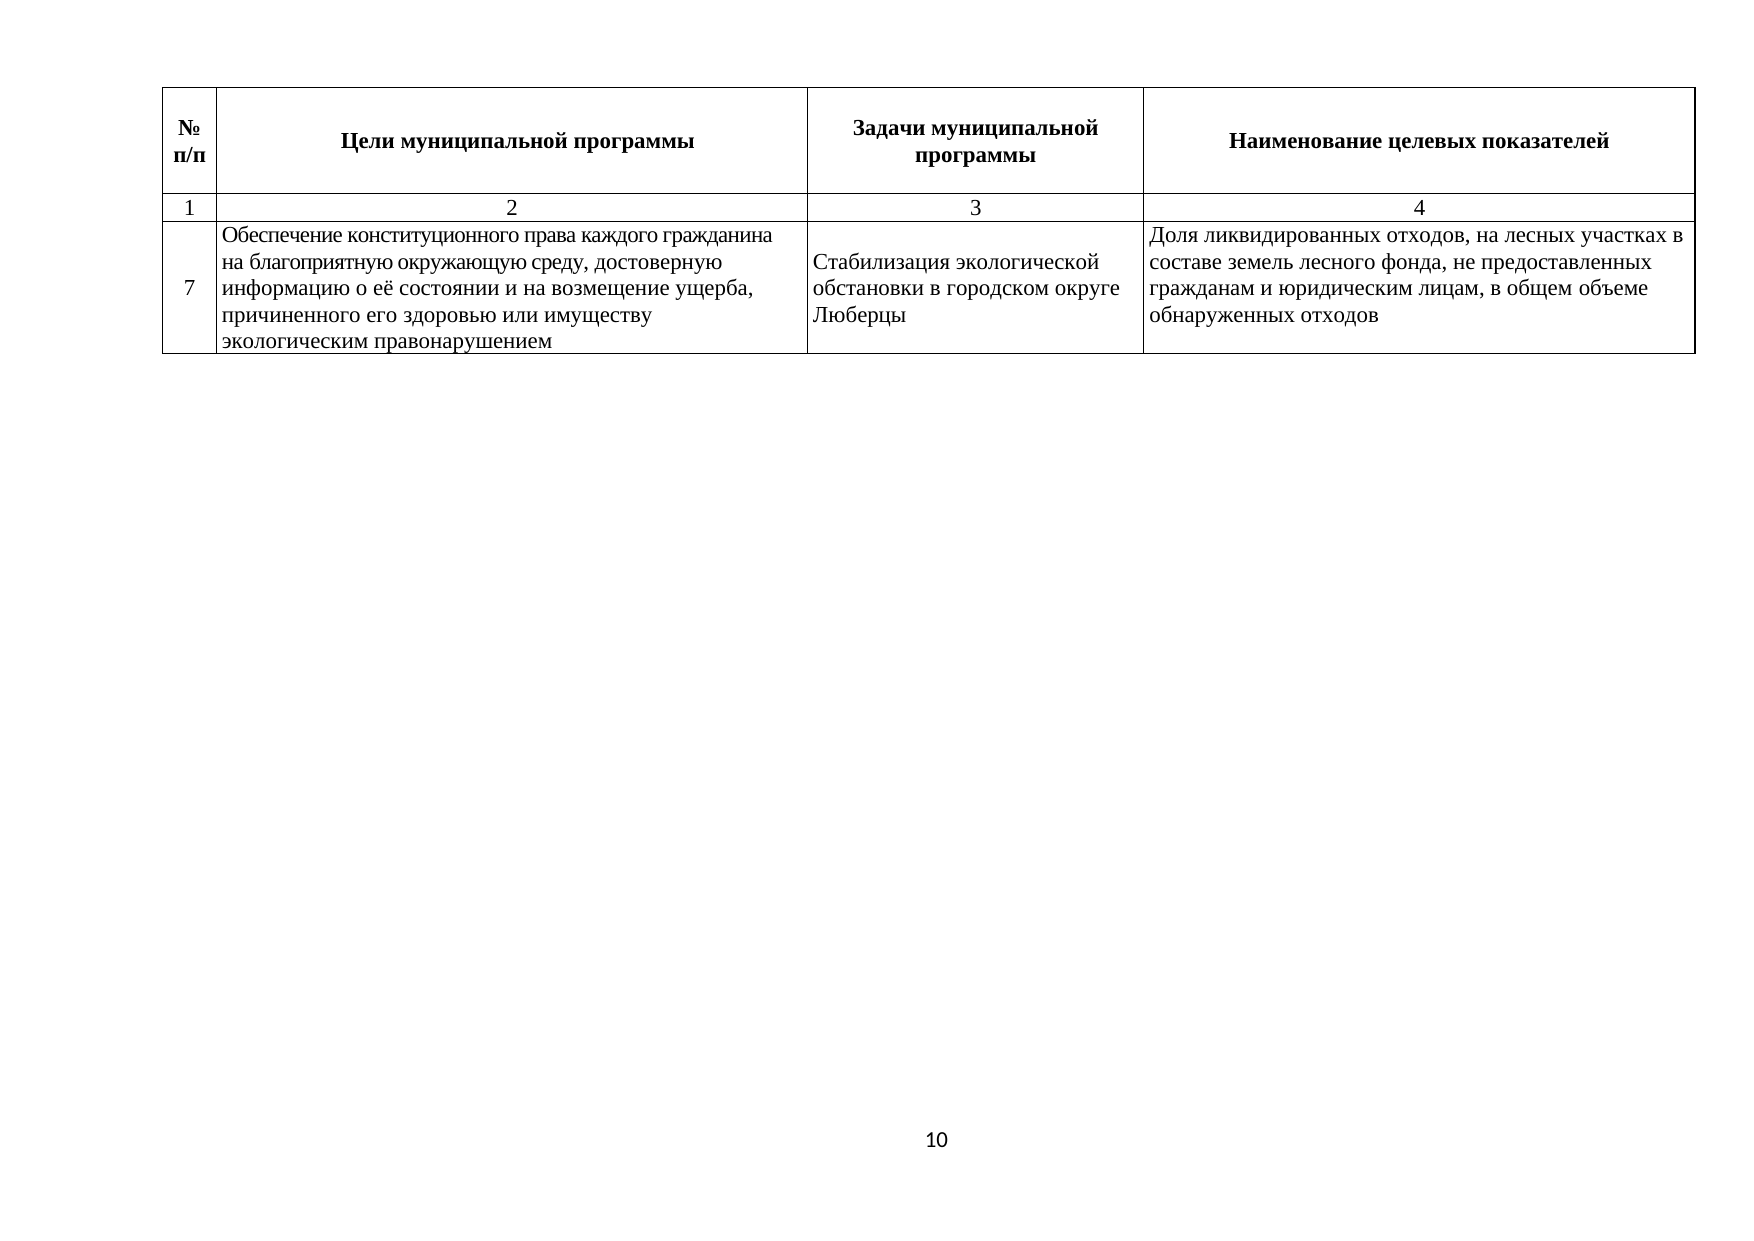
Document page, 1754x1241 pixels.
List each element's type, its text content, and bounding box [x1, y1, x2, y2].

table_header Задачи муниципальной программы [808, 88, 1143, 193]
table_cell 4 [1144, 194, 1694, 221]
table_cell 2 [217, 194, 807, 221]
table_header Цели муниципальной программы [217, 88, 807, 193]
table_cell 1 [163, 194, 216, 221]
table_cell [808, 222, 1143, 353]
table_cell 7 [163, 222, 216, 353]
table_header Наименование целевых показателей [1144, 88, 1694, 193]
table_cell 3 [808, 194, 1143, 221]
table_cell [217, 222, 807, 353]
table_cell Доля ликвидированных отходов, на лесных участках в составе земель лесного фонда, не предоставленных гражданам и юридическим лицам, в общем объеме обнаруженных отходов [1144, 222, 1694, 353]
table_header № п/п [163, 88, 216, 193]
